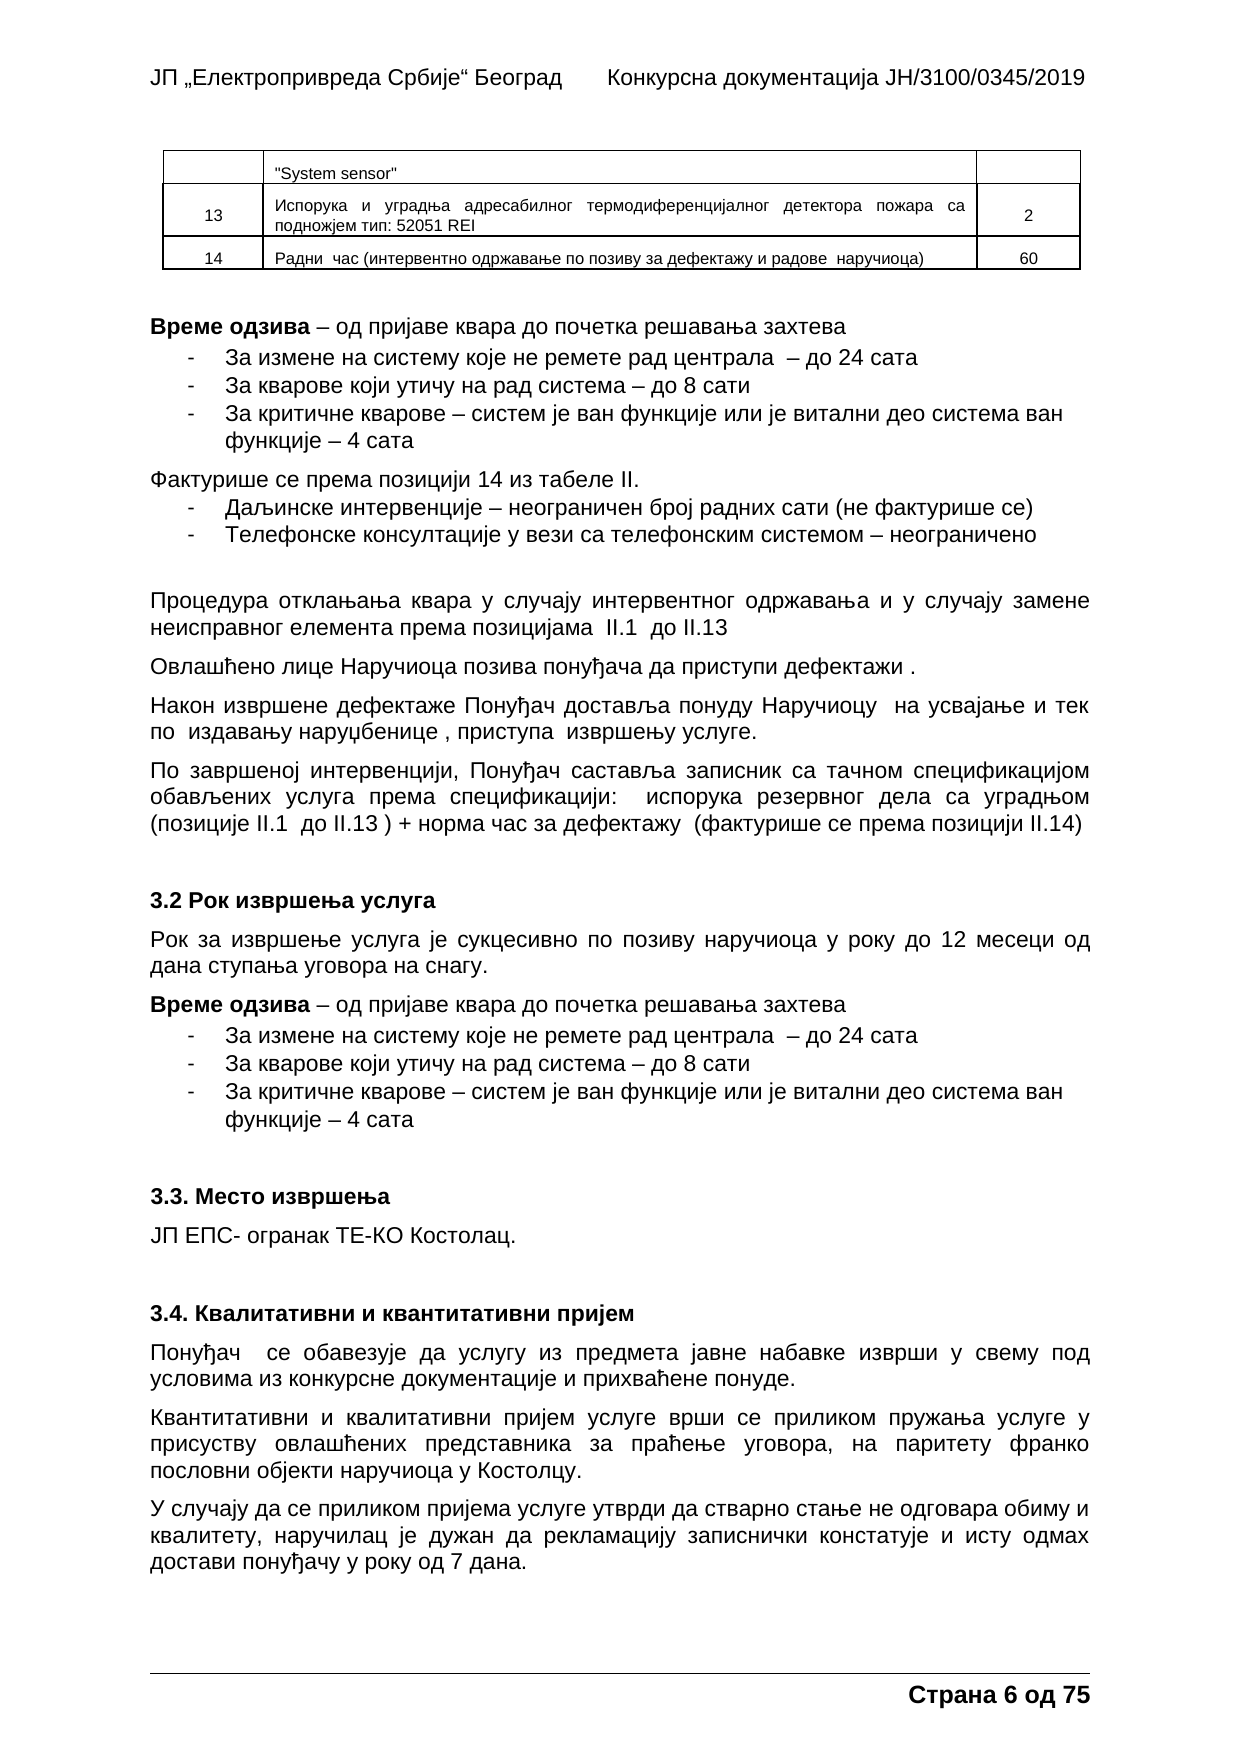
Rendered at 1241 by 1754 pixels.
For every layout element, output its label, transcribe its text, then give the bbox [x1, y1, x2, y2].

list За критичне кварове – систем је ван функције или је витални део система ван функције – 4 сатa [187, 399, 1090, 454]
subtitle 3.2 Рок извршења услуга [150, 887, 1090, 913]
table_cell 60 [978, 237, 1079, 268]
text 3.3. Meсто извршења [150, 1183, 1090, 1209]
table_cell 12 [164, 151, 263, 183]
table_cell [264, 151, 976, 183]
list За кварове који утичу на рад система – до 8 сати [187, 371, 1090, 399]
table_cell 2 [978, 184, 1079, 234]
list Време одзива – од пријаве квара до почетка решавања захтева [150, 313, 1090, 339]
table_cell 14 [164, 237, 262, 268]
table_cell 10 [977, 151, 1080, 183]
text Процедура отклањања квара у случају интервентног одржавањa и у случају замене неисправног елемента према пoзицијама II.1 до II.13 [150, 587, 1090, 640]
text У случају да се приликом пријема услуге утврди да стварно стање не одговара обиму и квалитету, наручилац је дужан да рекламацију записнички констатује и исту одмах достави понуђачу у року од 7 дана. [150, 1495, 1090, 1574]
table_cell 13 [164, 184, 262, 234]
text ЈП ЕПС- огранак ТЕ-КО Костолац. [150, 1222, 1090, 1248]
text Рок за извршење услуга je сукцесивно по позиву наручиоца у року до 12 месеци од дана ступања уговора на снагу. [150, 926, 1090, 979]
text По завршеној интервенцији, Понуђач саставља записник са тачном спецификацијом обављених услуга према спецификацији: испорука резервног дела са уградњом (позиције II.1 до II.13 ) + норма час за дефектажу (фактурише се према позицији II.14) [150, 757, 1090, 836]
list Време одзива – од пријаве квара до почетка решавања захтева [150, 991, 1090, 1018]
list Даљинске интервенције – неограничен број радних сати (не фактурише се) [187, 493, 1090, 521]
text Након извршене дефектаже Понуђач доставља понуду Наручиоцу на усвајање и тек по издавању наруџбенице , приступа извршењу услуге. [150, 692, 1090, 744]
text Квантитативни и квалитативни пријем услуге врши се приликом пружања услуге у присуству овлашћених представника за праћење уговора, на паритету франко пословни објекти наручиоца у Костолцу. [150, 1404, 1090, 1483]
table_cell Радни час (интервентно одржавање по позиву за дефектажу и радове наручиоца) [264, 237, 976, 268]
subtitle 3.4. Квалитативни и квантитативни пријем [150, 1300, 1090, 1326]
text Овлашћено лице Наручиоца позива понуђача да приступи дефектажи . [150, 653, 1090, 679]
table_cell Испорука и уградња адресабилног термодиференцијалног детектора пожара са подножјем тип: 52051 REI [264, 184, 976, 234]
list За измене на систему које не ремете рад централа – дo 24 сата [187, 343, 1090, 371]
text Фактурише се према позицији 14 из табеле II. [150, 466, 1090, 493]
list За измене на систему које не ремете рад централа – дo 24 сата [187, 1021, 1090, 1049]
list Телефонске консултације у вези са телефонским системом – неограничено [187, 521, 1090, 549]
list За кварове који утичу на рад система – до 8 сати [187, 1049, 1090, 1077]
text Понуђач се обавезује да услугу из предмета јавне набавке изврши у свему под условима из конкурсне документације и прихваћене понуде. [150, 1339, 1090, 1391]
list За критичне кварове – систем је ван функције или је витални део система ван функције – 4 сатa [187, 1077, 1090, 1132]
